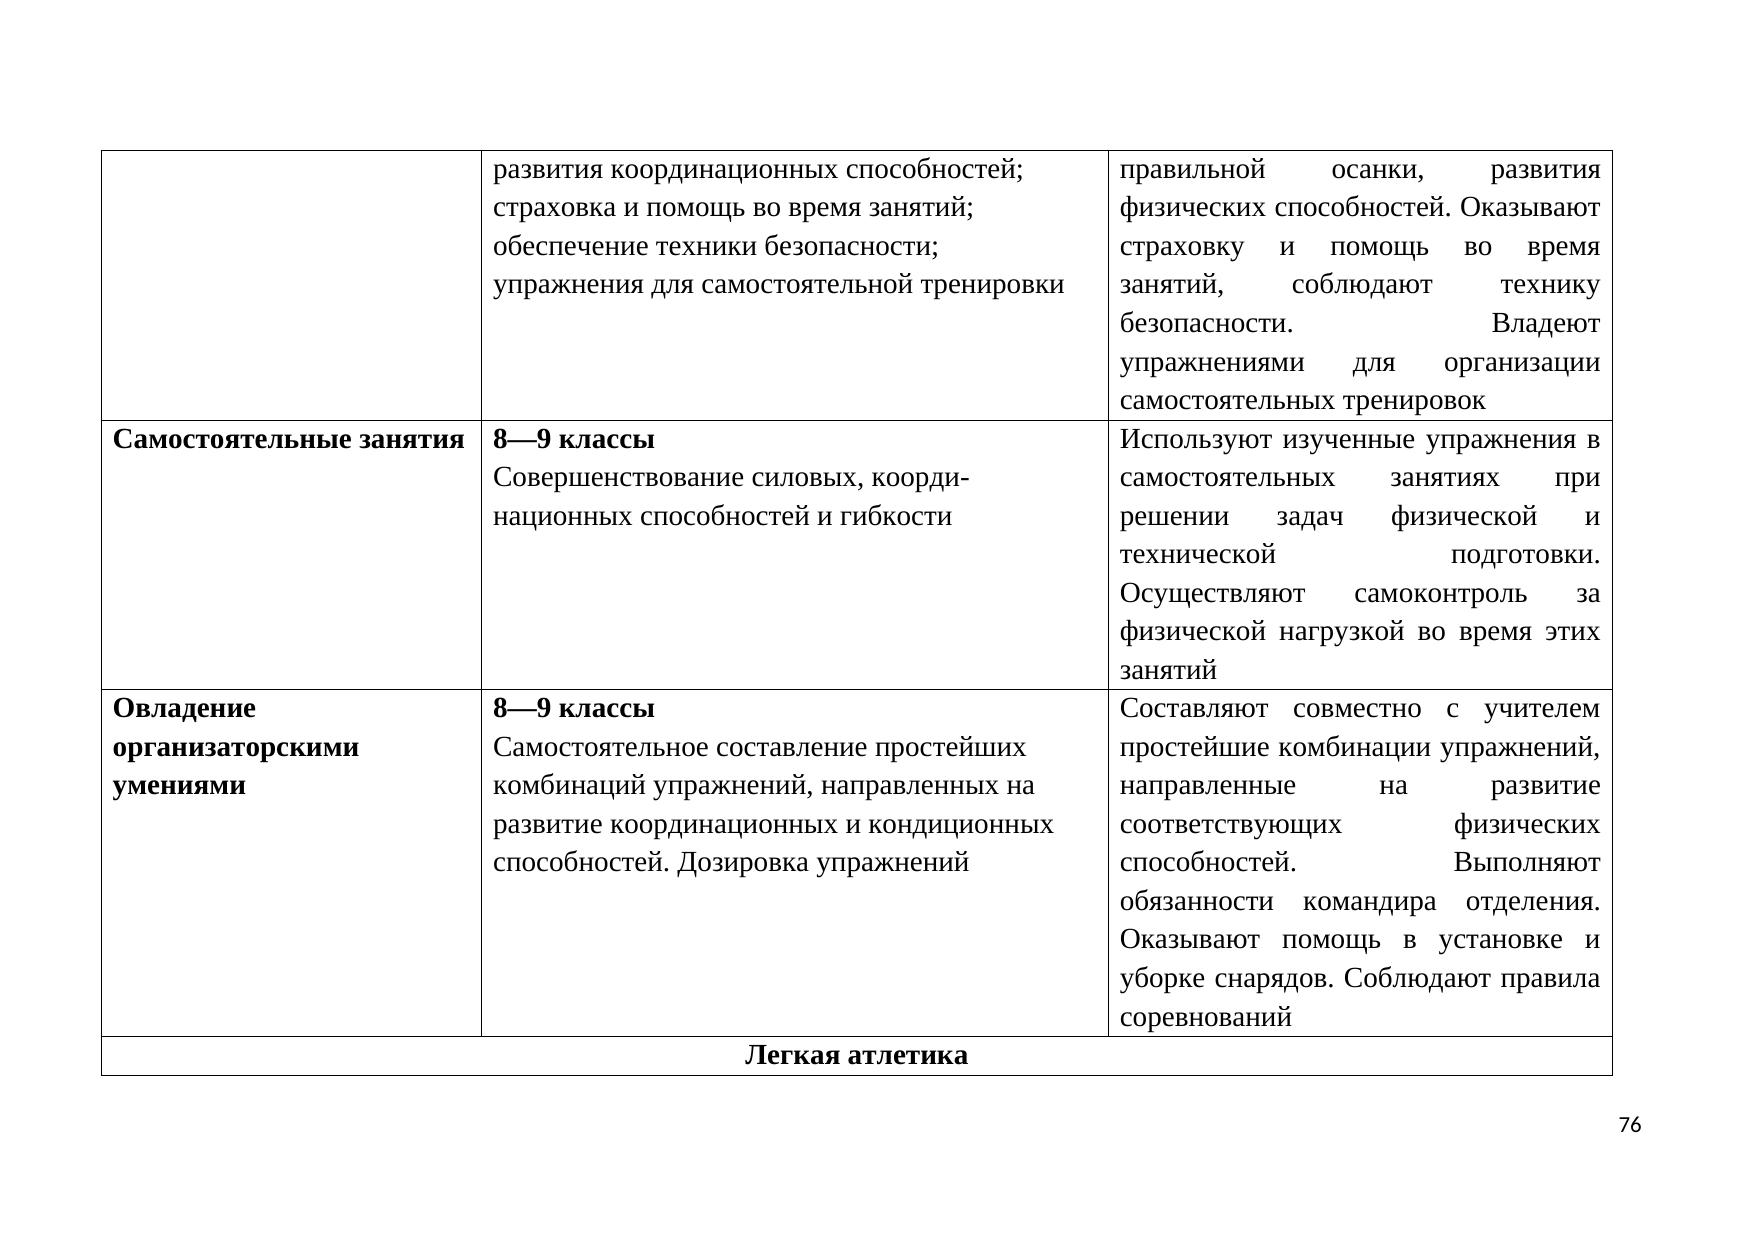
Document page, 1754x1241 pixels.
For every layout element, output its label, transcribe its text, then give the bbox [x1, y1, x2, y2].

table_cell Самостоятельные занятия [102, 421, 481, 689]
table_cell 8—9 классы Самостоятельное составление простейших комбинаций упражнений, направленных на развитие координационных и кондиционных способностей. Дозировка упражнений [482, 690, 1108, 1036]
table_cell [1109, 151, 1612, 420]
table_cell Составляют совместно с учителем простейшие комбинации упражнений, направленные на развитие соответствующих физических способностей. Выполняют обязанности командира отделения. Оказывают помощь в установке и уборке снарядов. Соблюдают правила соревнований [1109, 690, 1612, 1036]
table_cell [102, 151, 481, 420]
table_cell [482, 151, 1108, 420]
table_cell Овладение организаторскими умениями [102, 690, 481, 1036]
table_cell Используют изученные упражнения в самостоятельных занятиях при решении задач физической и технической подготовки. Осуществляют самоконтроль за физической нагрузкой во время этих занятий [1109, 421, 1612, 689]
table_cell 8—9 классы Совершенствование силовых, координационных способностей и гибкости [482, 421, 1108, 689]
table_cell Легкая атлетика [102, 1037, 1612, 1074]
